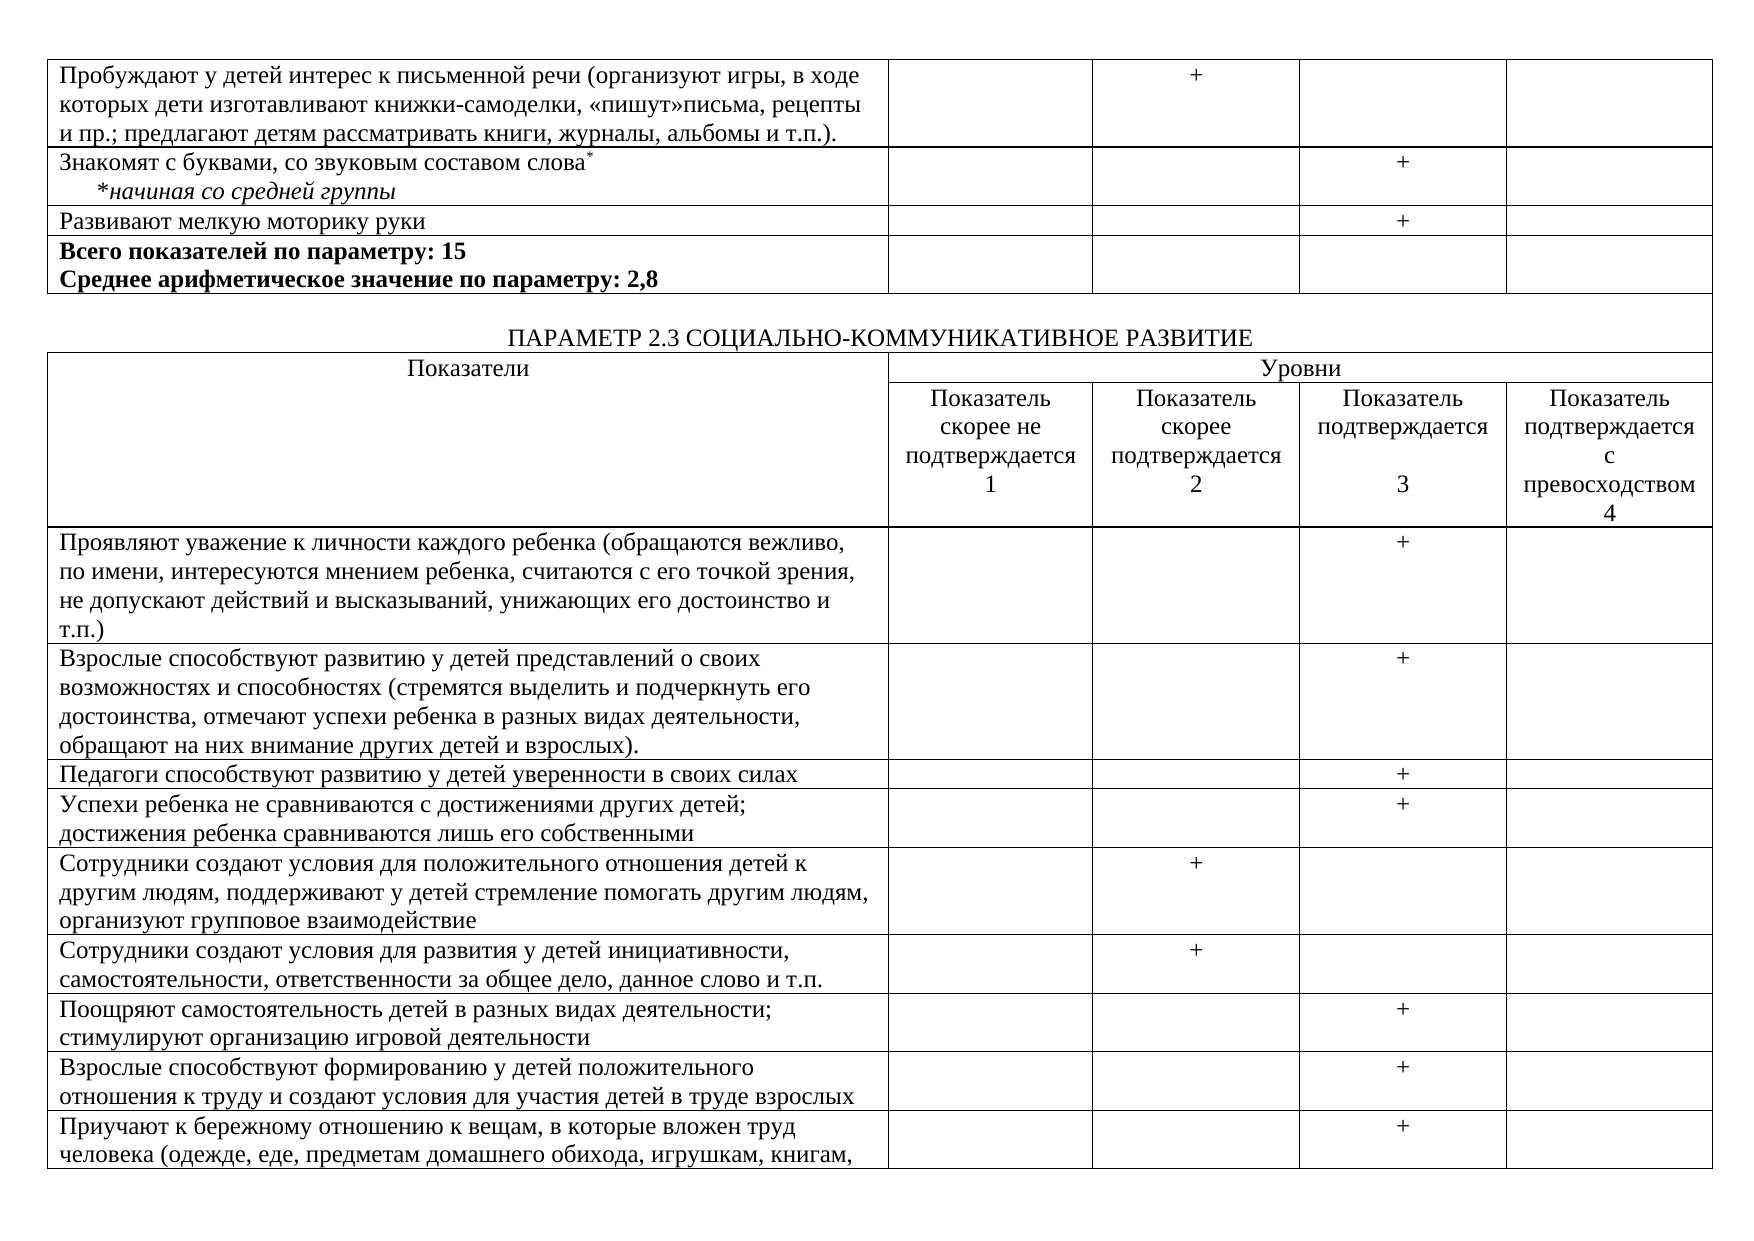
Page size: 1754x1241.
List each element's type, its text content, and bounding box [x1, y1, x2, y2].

table_cell [1093, 206, 1299, 235]
table_cell + [1300, 789, 1506, 847]
table_cell [889, 1052, 1092, 1110]
table_cell [1093, 528, 1299, 642]
table_cell [1300, 848, 1506, 934]
table_cell + [1093, 935, 1299, 993]
table_cell Успехи ребенка не сравниваются с достижениями других детей; достижения ребенка сравниваются лишь его собственными [48, 789, 888, 847]
table_cell [889, 789, 1092, 847]
table_cell + [1093, 848, 1299, 934]
table_cell [1507, 644, 1712, 758]
table_cell + [1300, 994, 1506, 1051]
table_cell [1507, 789, 1712, 847]
table_cell Показатель подтверждается с превосходством 4 [1507, 383, 1712, 526]
table_cell [1093, 994, 1299, 1051]
table_cell Развивают мелкую моторику руки [48, 206, 888, 235]
table_cell Взрослые способствуют развитию у детей представлений о своих возможностях и способностях (стремятся выделить и подчеркнуть его достоинства, отмечают успехи ребенка в разных видах деятельности, обращают на них внимание других детей и взрослых). [48, 644, 888, 758]
table_cell [889, 528, 1092, 642]
table_cell [1507, 60, 1712, 146]
table_cell [889, 644, 1092, 758]
table_cell [1093, 1052, 1299, 1110]
table_cell [889, 994, 1092, 1051]
table_cell Всего показателей по параметру: 15 Среднее арифметическое значение по параметру: 2,8 [48, 236, 888, 293]
table_cell + [1300, 1052, 1506, 1110]
table_cell Сотрудники создают условия для положительного отношения детей к другим людям, поддерживают у детей стремление помогать другим людям, организуют групповое взаимодействие [48, 848, 888, 934]
table_cell [1507, 994, 1712, 1051]
table_cell Показатели [48, 353, 888, 526]
table_cell [889, 148, 1092, 205]
table_cell Взрослые способствуют формированию у детей положительного отношения к труду и создают условия для участия детей в труде взрослых [48, 1052, 888, 1110]
table_cell [1300, 236, 1506, 293]
table_cell [1093, 644, 1299, 758]
table_cell [1507, 236, 1712, 293]
table_cell + [1093, 60, 1299, 146]
table_cell Уровни [889, 353, 1712, 382]
table_cell [1507, 1111, 1712, 1168]
table_cell ПАРАМЕТР 2.3 СОЦИАЛЬНО-КОММУНИКАТИВНОЕ РАЗВИТИЕ [48, 294, 1712, 352]
table_cell [1507, 148, 1712, 205]
table_cell + [1300, 206, 1506, 235]
table_cell [1093, 148, 1299, 205]
table_cell + [1300, 644, 1506, 758]
table_cell [889, 236, 1092, 293]
table_cell Показатель подтверждается 3 [1300, 383, 1506, 526]
table_cell [1507, 206, 1712, 235]
table_cell [1093, 236, 1299, 293]
table_cell + [1300, 148, 1506, 205]
table_cell [889, 1111, 1092, 1168]
table_cell Проявляют уважение к личности каждого ребенка (обращаются вежливо, по имени, интересуются мнением ребенка, считаются с его точкой зрения, не допускают действий и высказываний, унижающих его достоинство и т.п.) [48, 528, 888, 642]
table_cell [1093, 1111, 1299, 1168]
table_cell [48, 1111, 888, 1168]
table_cell Показатель скорее не подтверждается 1 [889, 383, 1092, 526]
table_cell Знакомят с буквами, со звуковым составом слова* *начиная со средней группы [48, 148, 888, 205]
table_cell [1507, 1052, 1712, 1110]
table_cell [889, 760, 1092, 788]
table_cell [1093, 760, 1299, 788]
table_cell [1300, 60, 1506, 146]
table_cell Поощряют самостоятельность детей в разных видах деятельности; стимулируют организацию игровой деятельности [48, 994, 888, 1051]
table_cell + [1300, 1111, 1506, 1168]
table_cell Показатель скорее подтверждается 2 [1093, 383, 1299, 526]
table_cell + [1300, 760, 1506, 788]
table_cell [1507, 848, 1712, 934]
table_cell Пробуждают у детей интерес к письменной речи (организуют игры, в ходе которых дети изготавливают книжки-самоделки, «пишут»письма, рецепты и пр.; предлагают детям рассматривать книги, журналы, альбомы и т.п.). [48, 60, 888, 146]
table_cell [1300, 935, 1506, 993]
table_cell [889, 206, 1092, 235]
table_cell Педагоги способствуют развитию у детей уверенности в своих силах [48, 760, 888, 788]
table_cell [1507, 760, 1712, 788]
table_cell [1093, 789, 1299, 847]
table_cell [889, 60, 1092, 146]
table_cell [1507, 528, 1712, 642]
table_cell [889, 935, 1092, 993]
table_cell [889, 848, 1092, 934]
table_cell Сотрудники создают условия для развития у детей инициативности, самостоятельности, ответственности за общее дело, данное слово и т.п. [48, 935, 888, 993]
table_cell + [1300, 528, 1506, 642]
table_cell [1507, 935, 1712, 993]
